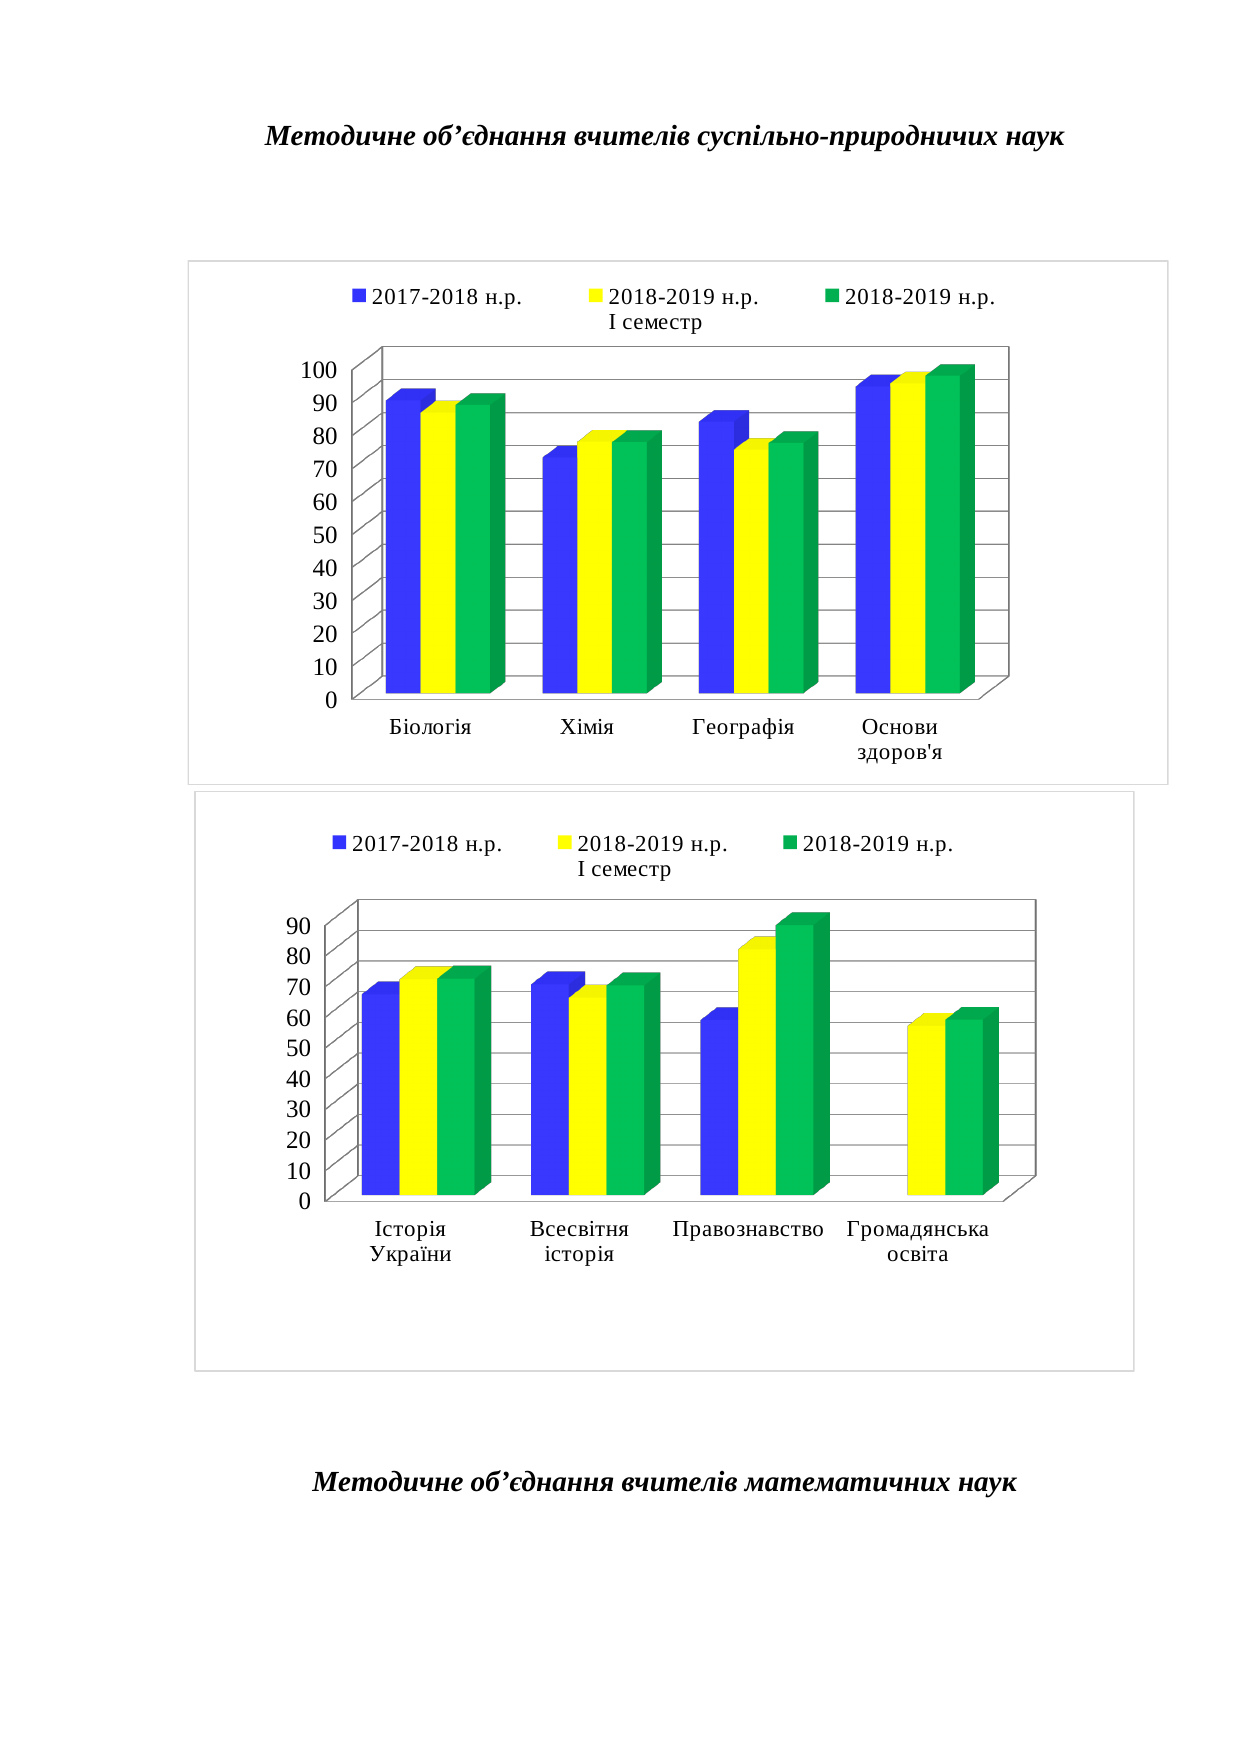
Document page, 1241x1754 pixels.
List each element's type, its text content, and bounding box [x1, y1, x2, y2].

text Методичне об’єднання вчителів суспільно-природничих наук [177, 118, 1152, 152]
text Методичне об’єднання вчителів математичних наук [177, 1464, 1152, 1497]
